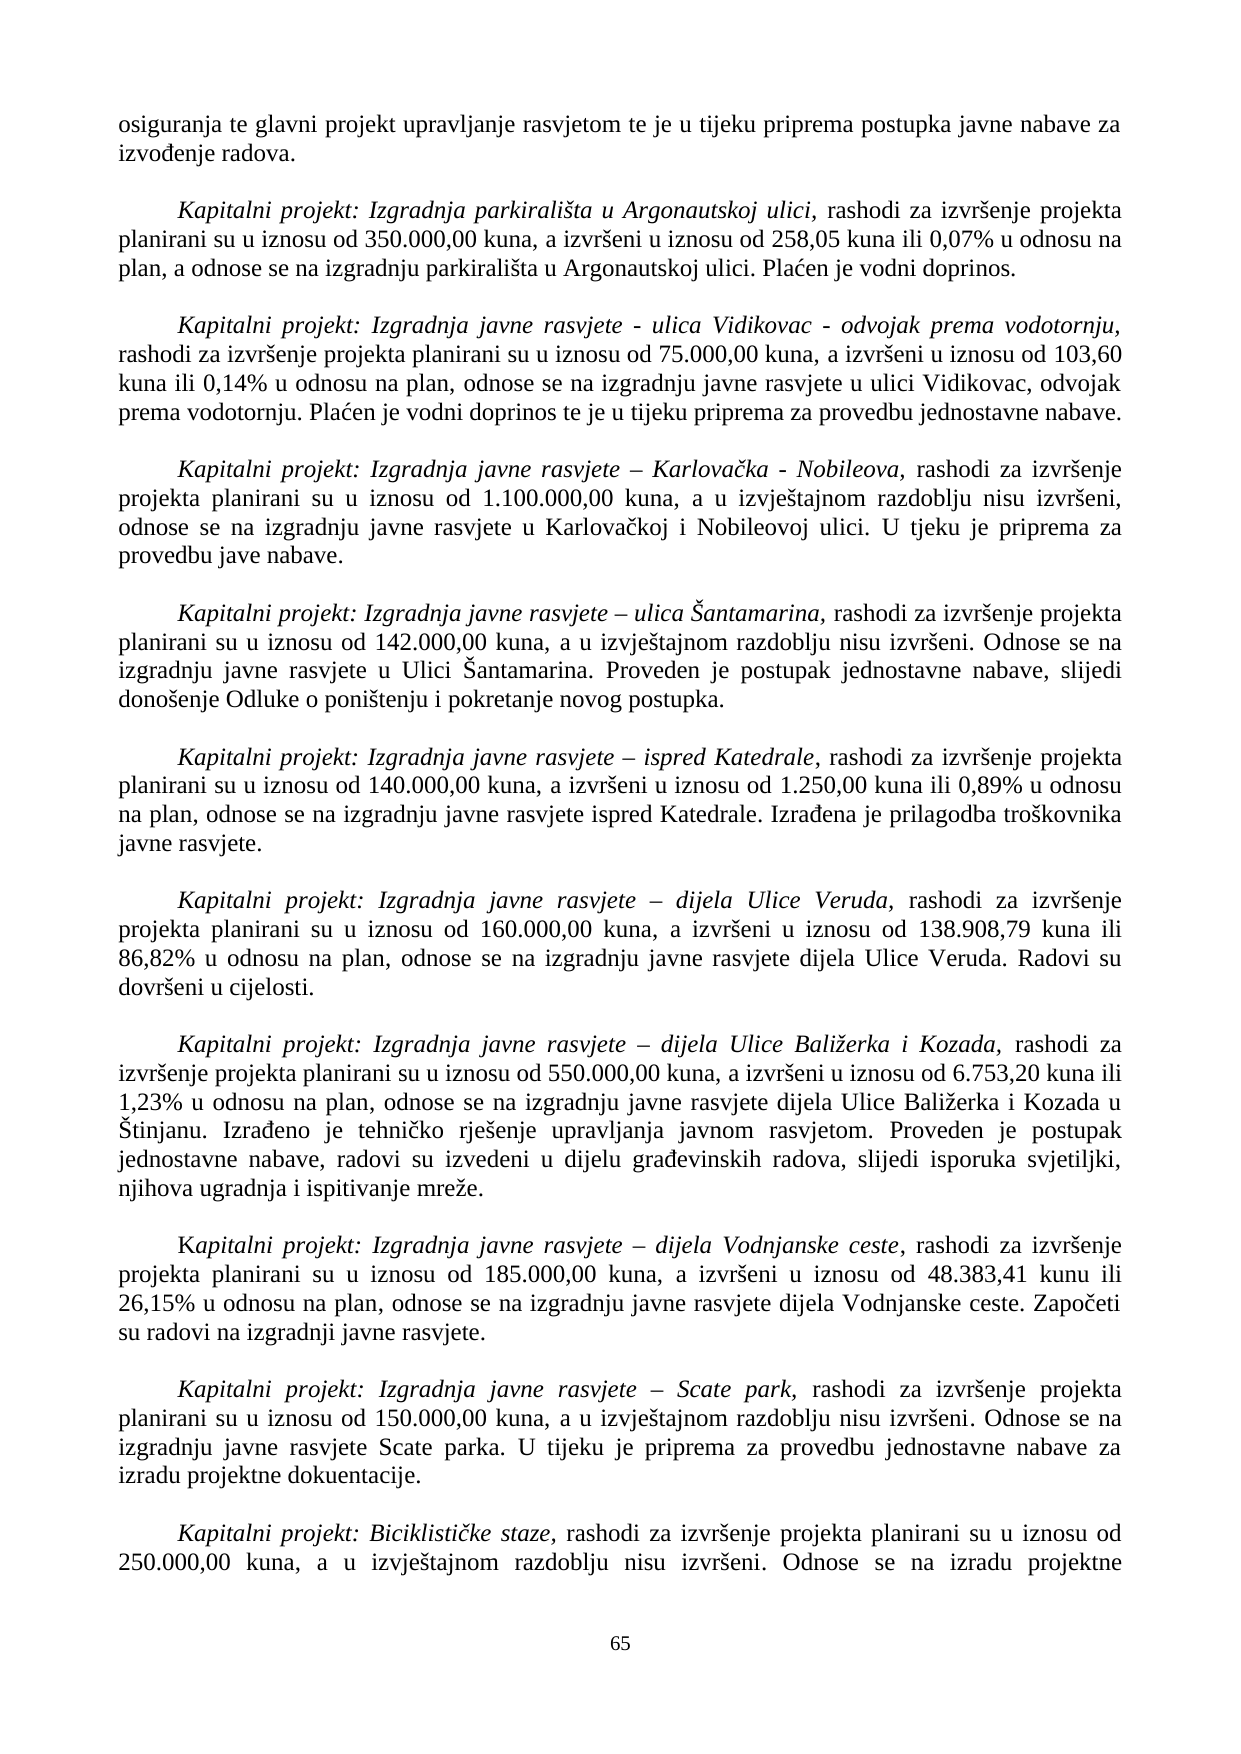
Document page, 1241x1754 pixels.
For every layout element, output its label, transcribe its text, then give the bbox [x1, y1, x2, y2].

text Kapitalni projekt: Izgradnja javne rasvjete – Scate park, rashodi za izvršenje projekta planirani su u iznosu od 150.000,00 kuna, a u izvještajnom razdoblju nisu izvršeni. Odnose se na izgradnju javne rasvjete Scate parka. U tijeku je priprema za provedbu jednostavne nabave za izradu projektne dokuentacije. [118, 1374, 1122, 1489]
text Kapitalni projekt: Izgradnja javne rasvjete – ispred Katedrale, rashodi za izvršenje projekta planirani su u iznosu od 140.000,00 kuna, a izvršeni u iznosu od 1.250,00 kuna ili 0,89% u odnosu na plan, odnose se na izgradnju javne rasvjete ispred Katedrale. Izrađena je prilagodba troškovnika javne rasvjete. [118, 742, 1122, 857]
text Kapitalni projekt: Izgradnja javne rasvjete – ulica Šantamarina, rashodi za izvršenje projekta planirani su u iznosu od 142.000,00 kuna, a u izvještajnom razdoblju nisu izvršeni. Odnose se na izgradnju javne rasvjete u Ulici Šantamarina. Proveden je postupak jednostavne nabave, slijedi donošenje Odluke o poništenju i pokretanje novog postupka. [118, 598, 1122, 713]
text Kapitalni projekt: Izgradnja javne rasvjete – dijela Ulice Baližerka i Kozada, rashodi za izvršenje projekta planirani su u iznosu od 550.000,00 kuna, a izvršeni u iznosu od 6.753,20 kuna ili 1,23% u odnosu na plan, odnose se na izgradnju javne rasvjete dijela Ulice Baližerka i Kozada u Štinjanu. Izrađeno je tehničko rješenje upravljanja javnom rasvjetom. Proveden je postupak jednostavne nabave, radovi su izvedeni u dijelu građevinskih radova, slijedi isporuka svjetiljki, njihova ugradnja i ispitivanje mreže. [118, 1029, 1122, 1202]
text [118, 1518, 1122, 1575]
text Kapitalni projekt: Izgradnja javne rasvjete - ulica Vidikovac - odvojak prema vodotornju, rashodi za izvršenje projekta planirani su u iznosu od 75.000,00 kuna, a izvršeni u iznosu od 103,60 kuna ili 0,14% u odnosu na plan, odnose se na izgradnju javne rasvjete u ulici Vidikovac, odvojak prema vodotornju. Plaćen je vodni doprinos te je u tijeku priprema za provedbu jednostavne nabave. [118, 310, 1122, 425]
text Kapitalni projekt: Izgradnja javne rasvjete – dijela Vodnjanske ceste, rashodi za izvršenje projekta planirani su u iznosu od 185.000,00 kuna, a izvršeni u iznosu od 48.383,41 kunu ili 26,15% u odnosu na plan, odnose se na izgradnju javne rasvjete dijela Vodnjanske ceste. Započeti su radovi na izgradnji javne rasvjete. [118, 1230, 1122, 1345]
text Kapitalni projekt: Izgradnja javne rasvjete – dijela Ulice Veruda, rashodi za izvršenje projekta planirani su u iznosu od 160.000,00 kuna, a izvršeni u iznosu od 138.908,79 kuna ili 86,82% u odnosu na plan, odnose se na izgradnju javne rasvjete dijela Ulice Veruda. Radovi su dovršeni u cijelosti. [118, 885, 1122, 1000]
text Kapitalni projekt: Izgradnja parkirališta u Argonautskoj ulici, rashodi za izvršenje projekta planirani su u iznosu od 350.000,00 kuna, a izvršeni u iznosu od 258,05 kuna ili 0,07% u odnosu na plan, a odnose se na izgradnju parkirališta u Argonautskoj ulici. Plaćen je vodni doprinos. [118, 195, 1122, 282]
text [118, 109, 1122, 167]
text Kapitalni projekt: Izgradnja javne rasvjete – Karlovačka - Nobileova, rashodi za izvršenje projekta planirani su u iznosu od 1.100.000,00 kuna, a u izvještajnom razdoblju nisu izvršeni, odnose se na izgradnju javne rasvjete u Karlovačkoj i Nobileovoj ulici. U tjeku je priprema za provedbu jave nabave. [118, 454, 1122, 569]
